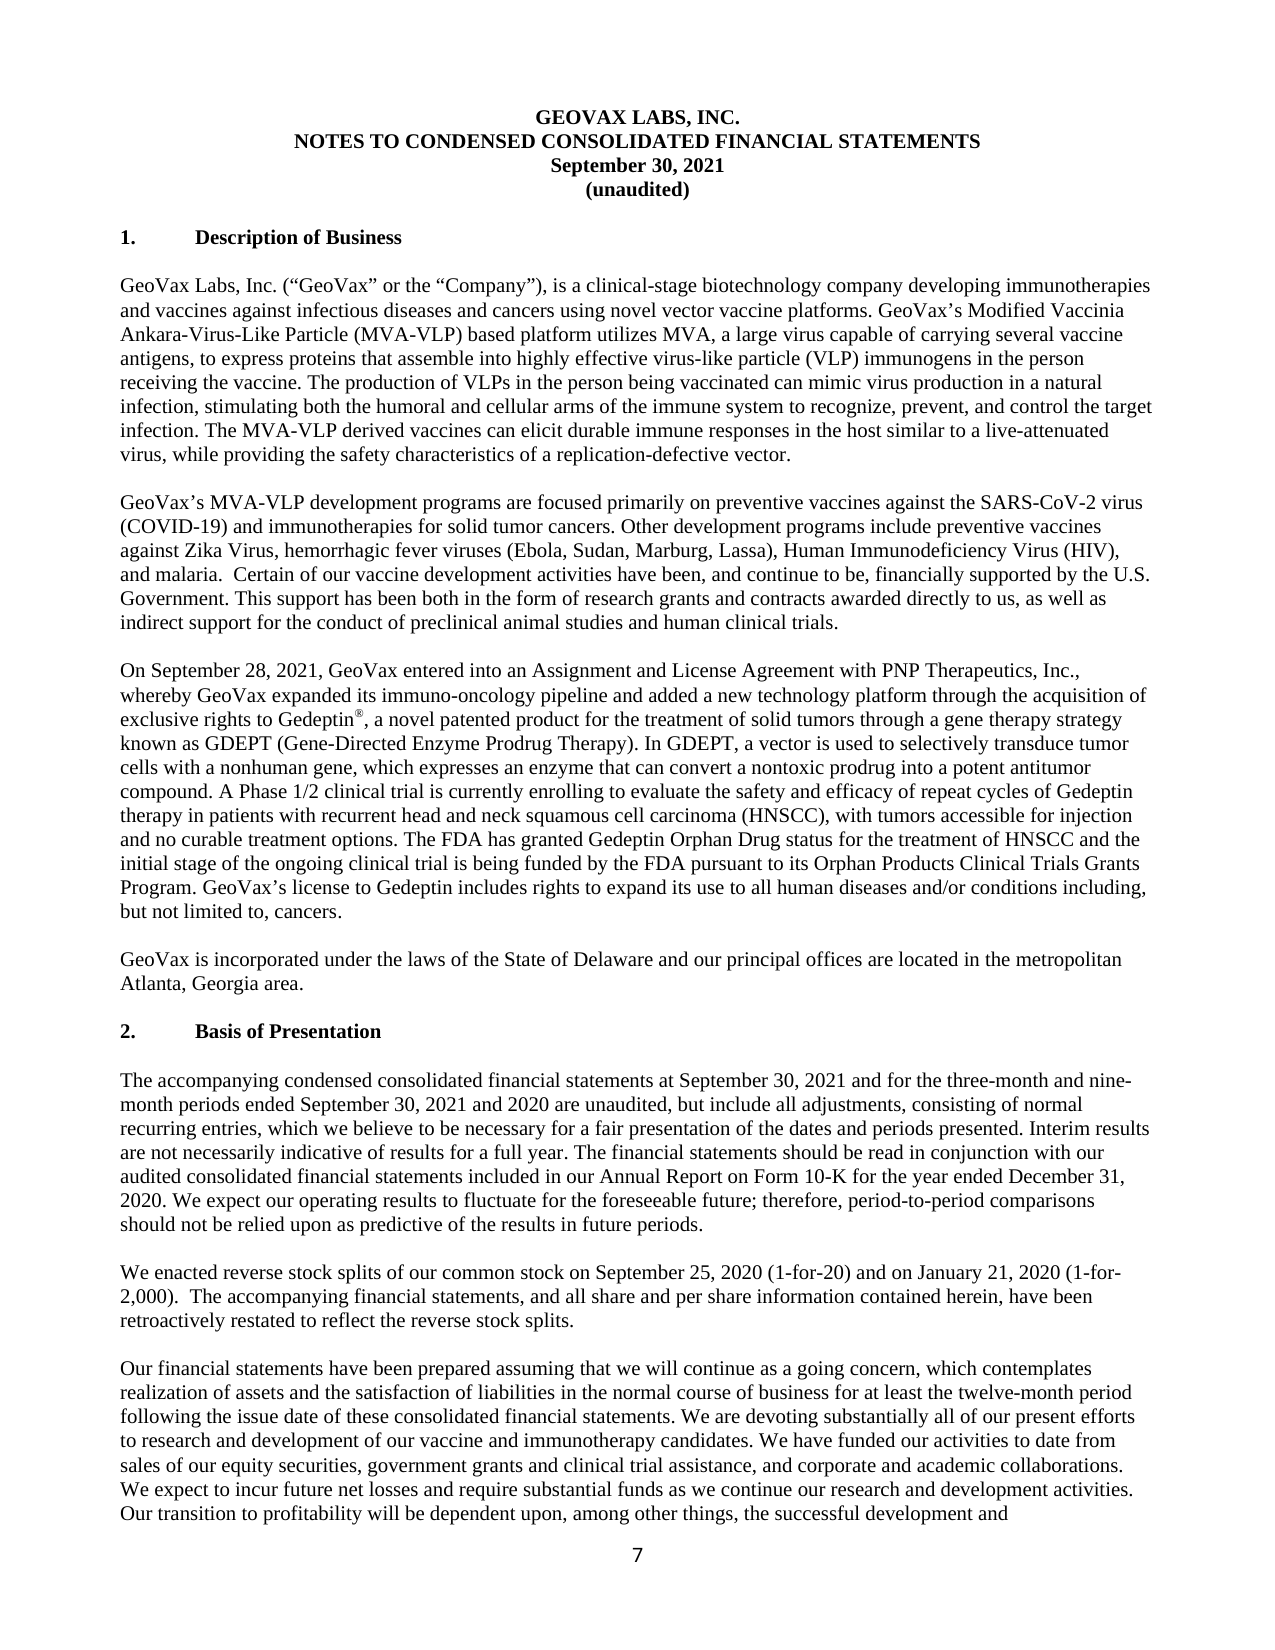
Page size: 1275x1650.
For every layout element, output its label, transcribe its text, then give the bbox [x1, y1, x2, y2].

text On September 28, 2021, GeoVax entered into an Assignment and License Agreement with PNP Therapeutics, Inc., whereby GeoVax expanded its immuno-oncology pipeline and added a new technology platform through the acquisition of exclusive rights to Gedeptin®, a novel patented product for the treatment of solid tumors through a gene therapy strategy known as GDEPT (Gene-Directed Enzyme Prodrug Therapy). In GDEPT, a vector is used to selectively transduce tumor cells with a nonhuman gene, which expresses an enzyme that can convert a nontoxic prodrug into a potent antitumor compound. A Phase 1/2 clinical trial is currently enrolling to evaluate the safety and efficacy of repeat cycles of Gedeptin therapy in patients with recurrent head and neck squamous cell carcinoma (HNSCC), with tumors accessible for injection and no curable treatment options. The FDA has granted Gedeptin Orphan Drug status for the treatment of HNSCC and the initial stage of the ongoing clinical trial is being funded by the FDA pursuant to its Orphan Products Clinical Trials Grants Program. GeoVax’s license to Gedeptin includes rights to expand its use to all human diseases and/or conditions including, but not limited to, cancers. [120, 658, 1155, 923]
text (unaudited) [120, 177, 1155, 201]
text The accompanying condensed consolidated financial statements at September 30, 2021 and for the three-month and nine-month periods ended September 30, 2021 and 2020 are unaudited, but include all adjustments, consisting of normal recurring entries, which we believe to be necessary for a fair presentation of the dates and periods presented. Interim results are not necessarily indicative of results for a full year. The financial statements should be read in conjunction with our audited consolidated financial statements included in our Annual Report on Form 10-K for the year ended December 31, 2020. We expect our operating results to fluctuate for the foreseeable future; therefore, period-to-period comparisons should not be relied upon as predictive of the results in future periods. [120, 1067, 1155, 1236]
list 1. Description of Business [120, 225, 1155, 249]
text September 30, 2021 [120, 153, 1155, 177]
text GeoVax Labs, Inc. (“GeoVax” or the “Company”), is a clinical-stage biotechnology company developing immunotherapies and vaccines against infectious diseases and cancers using novel vector vaccine platforms. GeoVax’s Modified Vaccinia Ankara-Virus-Like Particle (MVA-VLP) based platform utilizes MVA, a large virus capable of carrying several vaccine antigens, to express proteins that assemble into highly effective virus-like particle (VLP) immunogens in the person receiving the vaccine. The production of VLPs in the person being vaccinated can mimic virus production in a natural infection, stimulating both the humoral and cellular arms of the immune system to recognize, prevent, and control the target infection. The MVA-VLP derived vaccines can elicit durable immune responses in the host similar to a live-attenuated virus, while providing the safety characteristics of a replication-defective vector. [120, 273, 1155, 466]
list 2. Basis of Presentation [120, 1019, 1155, 1043]
text NOTES TO CONDENSED CONSOLIDATED FINANCIAL STATEMENTS [120, 129, 1155, 153]
text GeoVax’s MVA-VLP development programs are focused primarily on preventive vaccines against the SARS-CoV-2 virus (COVID-19) and immunotherapies for solid tumor cancers. Other development programs include preventive vaccines against Zika Virus, hemorrhagic fever viruses (Ebola, Sudan, Marburg, Lassa), Human Immunodeficiency Virus (HIV), and malaria. Certain of our vaccine development activities have been, and continue to be, financially supported by the U.S. Government. This support has been both in the form of research grants and contracts awarded directly to us, as well as indirect support for the conduct of preclinical animal studies and human clinical trials. [120, 490, 1155, 634]
text GEOVAX LABS, INC. [120, 105, 1155, 129]
text GeoVax is incorporated under the laws of the State of Delaware and our principal offices are located in the metropolitan Atlanta, Georgia area. [120, 947, 1155, 995]
text We enacted reverse stock splits of our common stock on September 25, 2020 (1-for-20) and on January 21, 2020 (1-for-2,000). The accompanying financial statements, and all share and per share information contained herein, have been retroactively restated to reflect the reverse stock splits. [120, 1260, 1155, 1332]
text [120, 1356, 1155, 1525]
